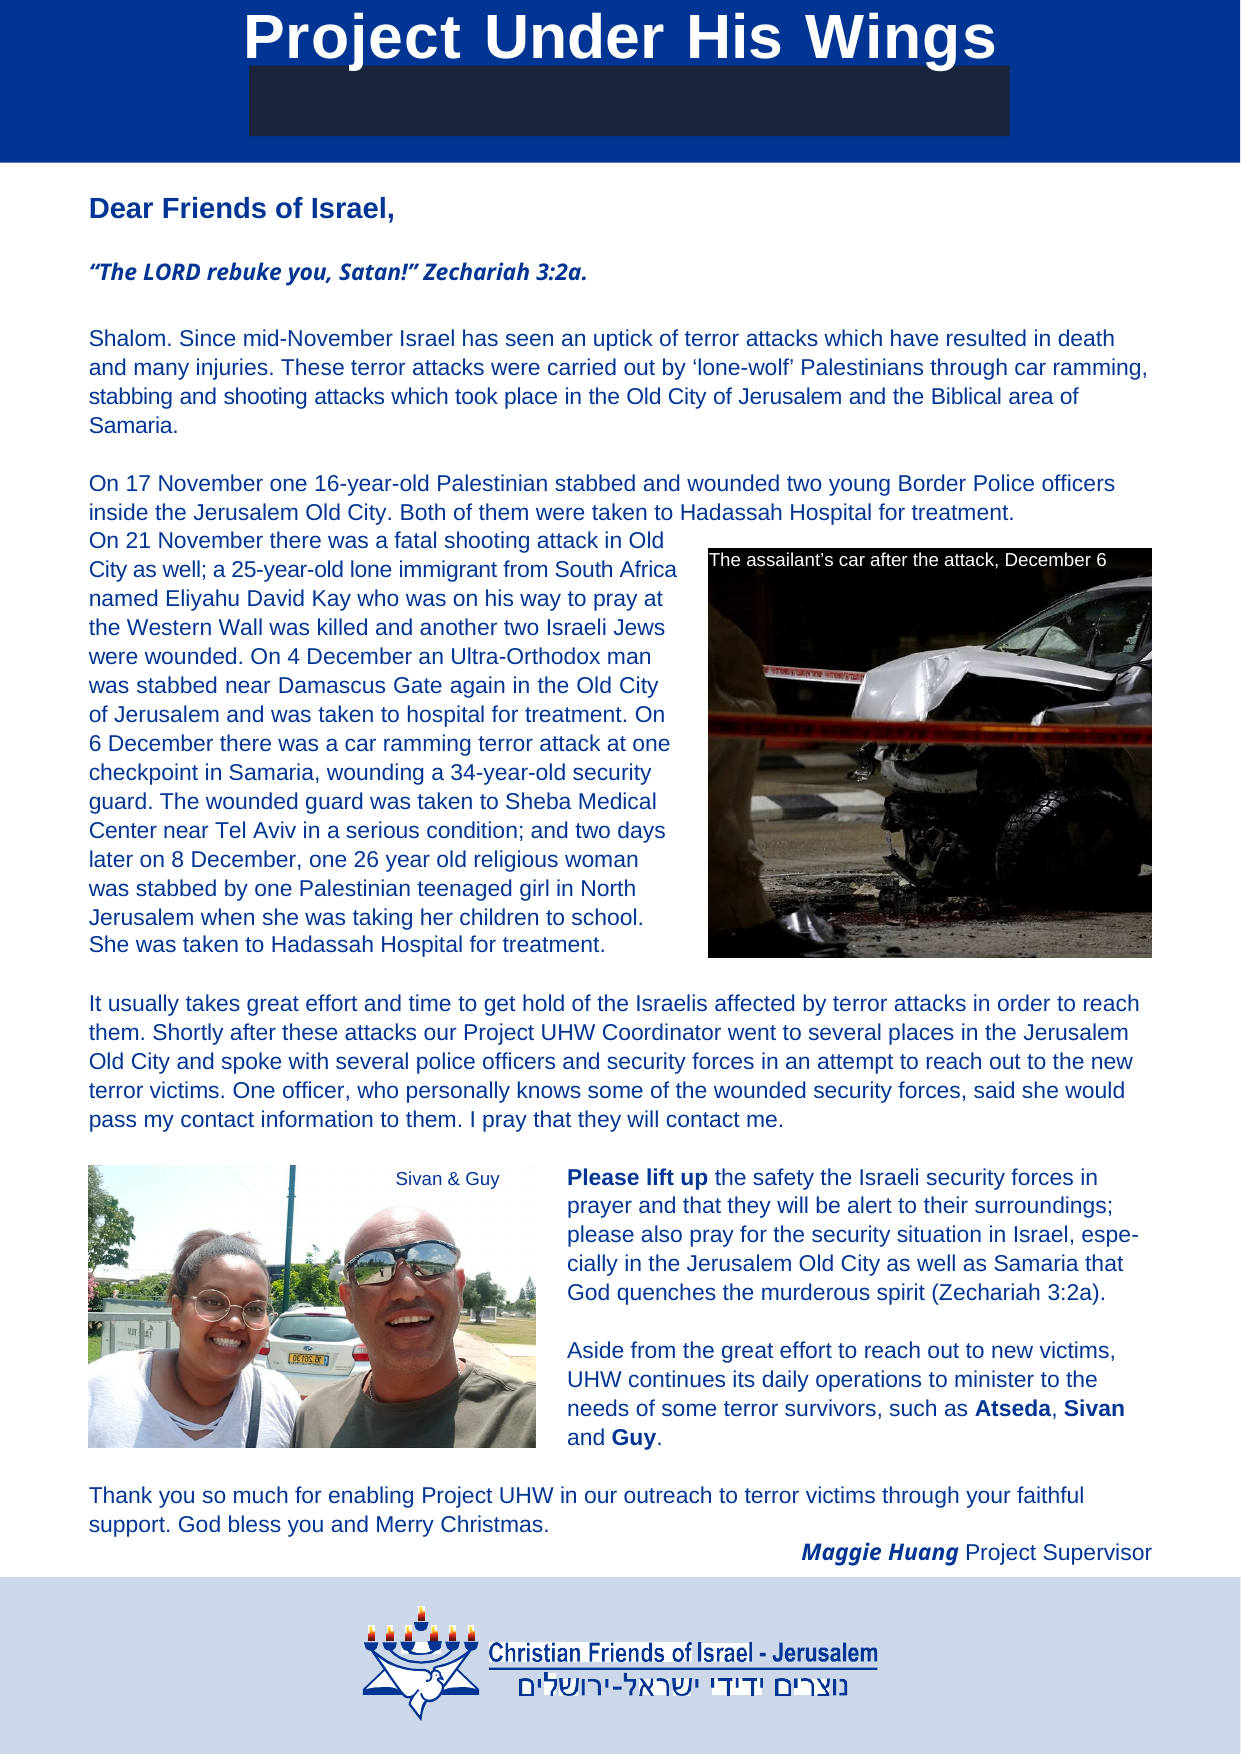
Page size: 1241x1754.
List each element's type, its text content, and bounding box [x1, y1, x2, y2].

text Maggie Huang Project Supervisor [75, 1540, 1152, 1566]
picture [489, 1642, 692, 1662]
picture [708, 548, 1152, 933]
picture [544, 1672, 557, 1696]
text Please lift up the safety the Israeli security forces in prayer and that they will be alert to their surroundings; please also pray for the security situation in Israel, espe- cially in the Jerusalem Old City as well as Samaria that God quenches the murderous spirit (Zechariah 3:2a). [567, 1163, 1141, 1306]
subtitle “The LORD rebuke you, Satan!” Zechariah 3:2a. [88, 256, 1163, 287]
text It usually takes great effort and time to get hold of the Israelis affected by terror attacks in order to reach them. Shortly after these attacks our Project UHW Coordinator went to several places in the Jerusalem Old City and spoke with several police officers and security forces in an attempt to reach out to the new terror victims. One officer, who personally knows some of the wounded security forces, said she would pass my contact information to them. I pray that they will contact me. [88, 990, 1141, 1132]
text On 17 November one 16-year-old Palestinian stabbed and wounded two young Border Police officers inside the Jerusalem Old City. Both of them were taken to Hadassah Hospital for treatment. [88, 469, 1117, 525]
picture [559, 1678, 579, 1696]
picture [672, 1678, 692, 1696]
picture [449, 1625, 456, 1641]
subtitle Dear Friends of Israel, [88, 192, 1163, 225]
picture [400, 1625, 442, 1655]
text On 21 November there was a fatal shooting attack in Old City as well; a 25-year-old lone immigrant from South Africa named Eliyahu David Kay who was on his way to pray at the Western Wall was killed and another two Israeli Jews were wounded. On 4 December an Ultra-Orthodox man was stabbed near Damascus Gate again in the Old City of Jerusalem and was taken to hospital for treatment. On 6 December there was a car ramming terror attack at one checkpoint in Samaria, wounding a 34-year-old security guard. The wounded guard was taken to Sheba Medical Center near Tel Aviv in a serious condition; and two days later on 8 December, one 26 year old religious woman was stabbed by one Palestinian teenaged girl in North Jerusalem when she was taking her children to school. [88, 527, 677, 930]
picture [711, 1678, 763, 1696]
picture [519, 1678, 534, 1696]
text Aside from the great effort to reach out to new victims, UHW continues its daily operations to minister to the needs of some terror survivors, such as Atseda, Sivan and Guy. [567, 1337, 1126, 1450]
picture [418, 1605, 425, 1621]
picture [468, 1625, 475, 1641]
picture [794, 1678, 830, 1696]
picture [639, 1678, 669, 1696]
picture [386, 1625, 394, 1641]
picture [775, 1678, 791, 1696]
picture [368, 1625, 375, 1641]
picture [698, 1642, 752, 1662]
text She was taken to Hadassah Hospital for treatment. [88, 933, 1163, 958]
text Shalom. Since mid-November Israel has seen an uptick of terror attacks which have resulted in death and many injuries. These terror attacks were carried out by ‘lone-wolf’ Palestinians through car ramming, stabbing and shooting attacks which took place in the Old City of Jerusalem and the Biblical area of Samaria. [88, 325, 1151, 438]
picture [88, 1165, 536, 1448]
text Thank you so much for enabling Project UHW in our outreach to terror victims through your faithful support. God bless you and Merry Christmas. [88, 1482, 1163, 1537]
